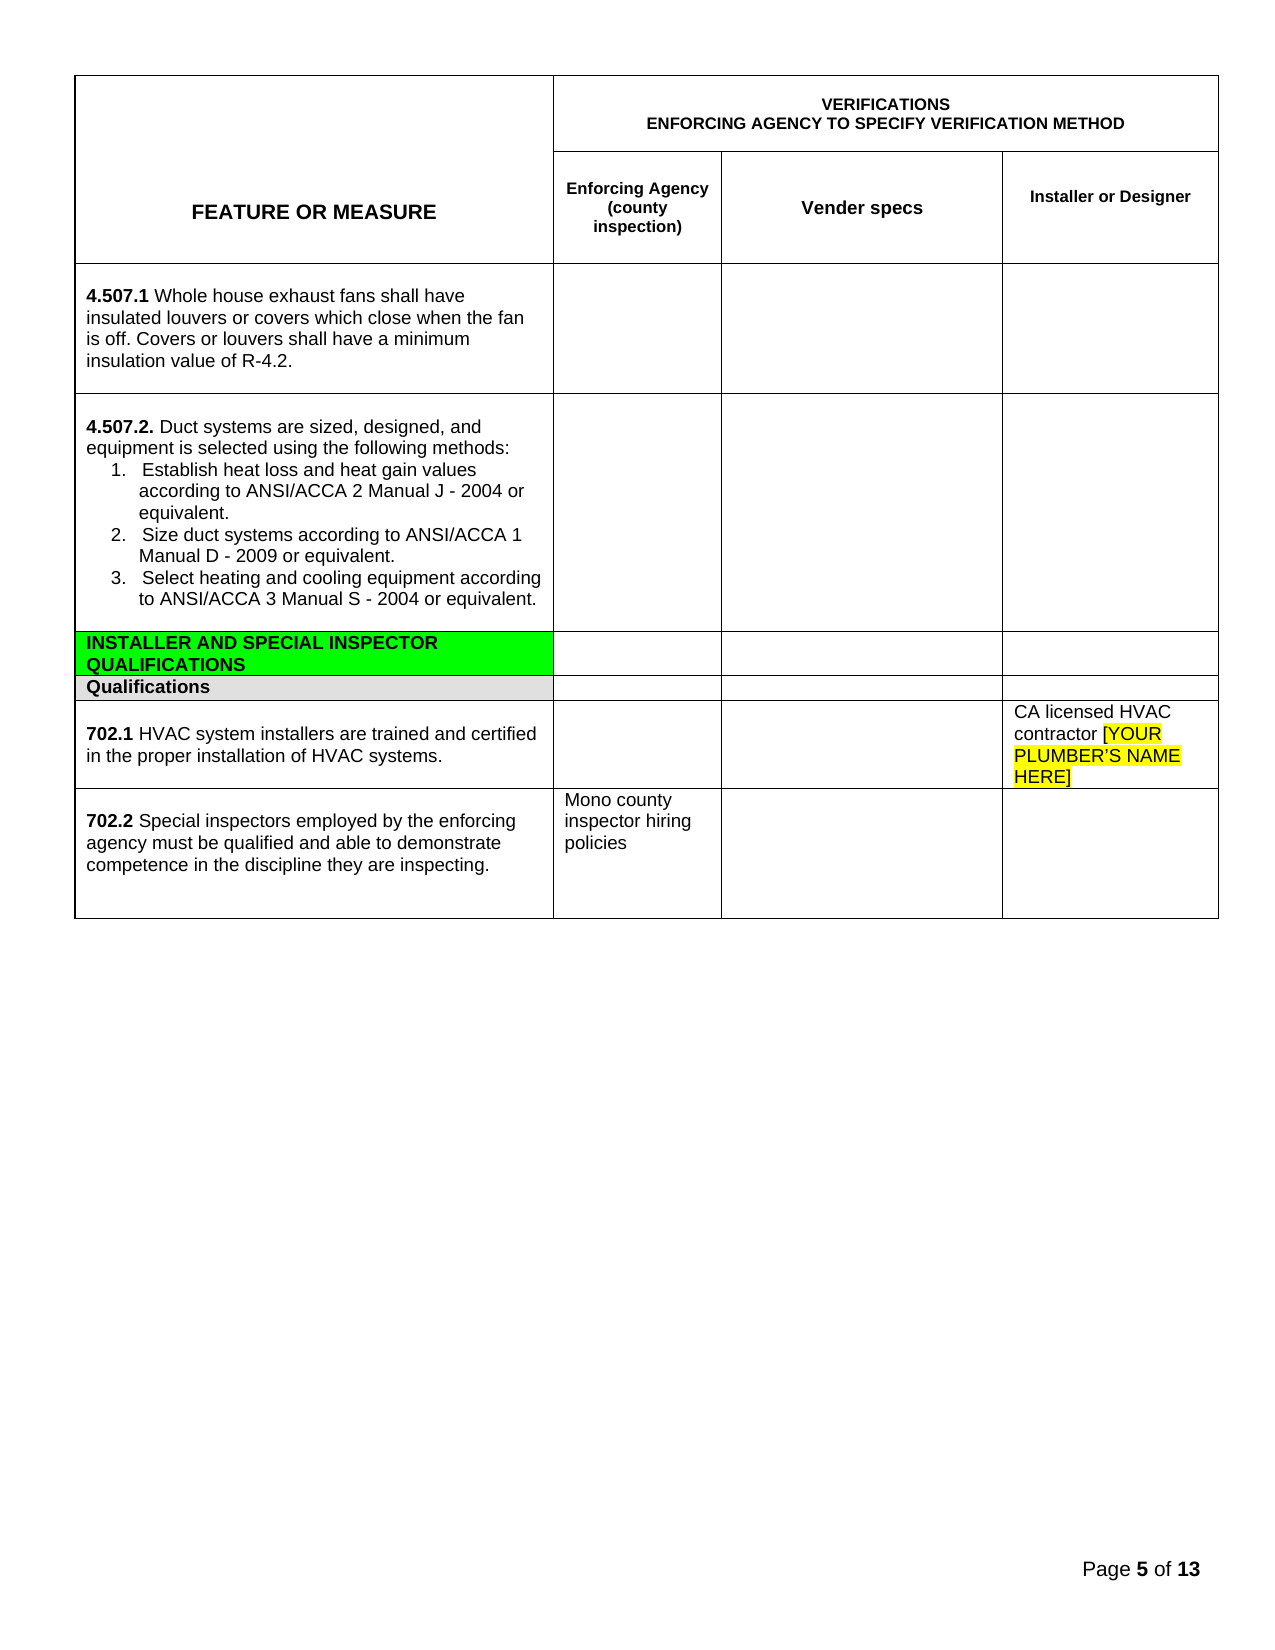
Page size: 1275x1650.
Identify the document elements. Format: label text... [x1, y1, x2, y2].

table_cell [554, 676, 721, 700]
table_cell [554, 701, 721, 788]
table_cell [722, 632, 1002, 675]
table_cell Qualifications [76, 676, 553, 700]
table_cell [722, 676, 1002, 700]
table_cell [554, 264, 721, 393]
table_cell [1003, 264, 1218, 393]
table_cell 702.2 Special inspectors employed by the enforcing agency must be qualified and able to demonstrate competence in the discipline they are inspecting. [76, 789, 553, 918]
table_header VERIFICATIONS ENFORCING AGENCY TO SPECIFY VERIFICATION METHOD [554, 76, 1218, 151]
table_cell [1003, 789, 1218, 918]
table_cell [1003, 632, 1218, 675]
table_header [76, 76, 553, 151]
table_cell Mono county inspector hiring policies [554, 789, 721, 918]
table_cell [722, 394, 1002, 631]
table_cell [554, 394, 721, 631]
table_cell [722, 789, 1002, 918]
table_cell FEATURE OR MEASURE [76, 151, 553, 262]
table_cell 4.507.1 Whole house exhaust fans shall have insulated louvers or covers which close when the fan is off. Covers or louvers shall have a minimum insulation value of R-4.2. [76, 264, 553, 393]
table_cell [722, 701, 1002, 788]
table_cell [722, 264, 1002, 393]
table_cell Vender specs [722, 152, 1002, 262]
table_cell Installer or Designer [1003, 152, 1218, 262]
table_cell CA licensed HVAC contractor [YOUR PLUMBER’S NAME HERE] [1003, 701, 1218, 788]
table_cell [554, 632, 721, 675]
table_cell INSTALLER AND SPECIAL INSPECTOR QUALIFICATIONS [76, 632, 553, 675]
table_cell [1003, 394, 1218, 631]
table_cell [1003, 676, 1218, 700]
table_cell 4.507.2. Duct systems are sized, designed, and equipment is selected using the following methods: 1. Establish heat loss and heat gain values according to ANSI/ACCA 2 Manual J - 2004 or equivalent. 2. Size duct systems according to ANSI/ACCA 1 Manual D - 2009 or equivalent. 3. Select heating and cooling equipment according to ANSI/ACCA 3 Manual S - 2004 or equivalent. [76, 394, 553, 631]
table_cell Enforcing Agency (county inspection) [554, 152, 721, 262]
table_cell 702.1 HVAC system installers are trained and certified in the proper installation of HVAC systems. [76, 701, 553, 788]
